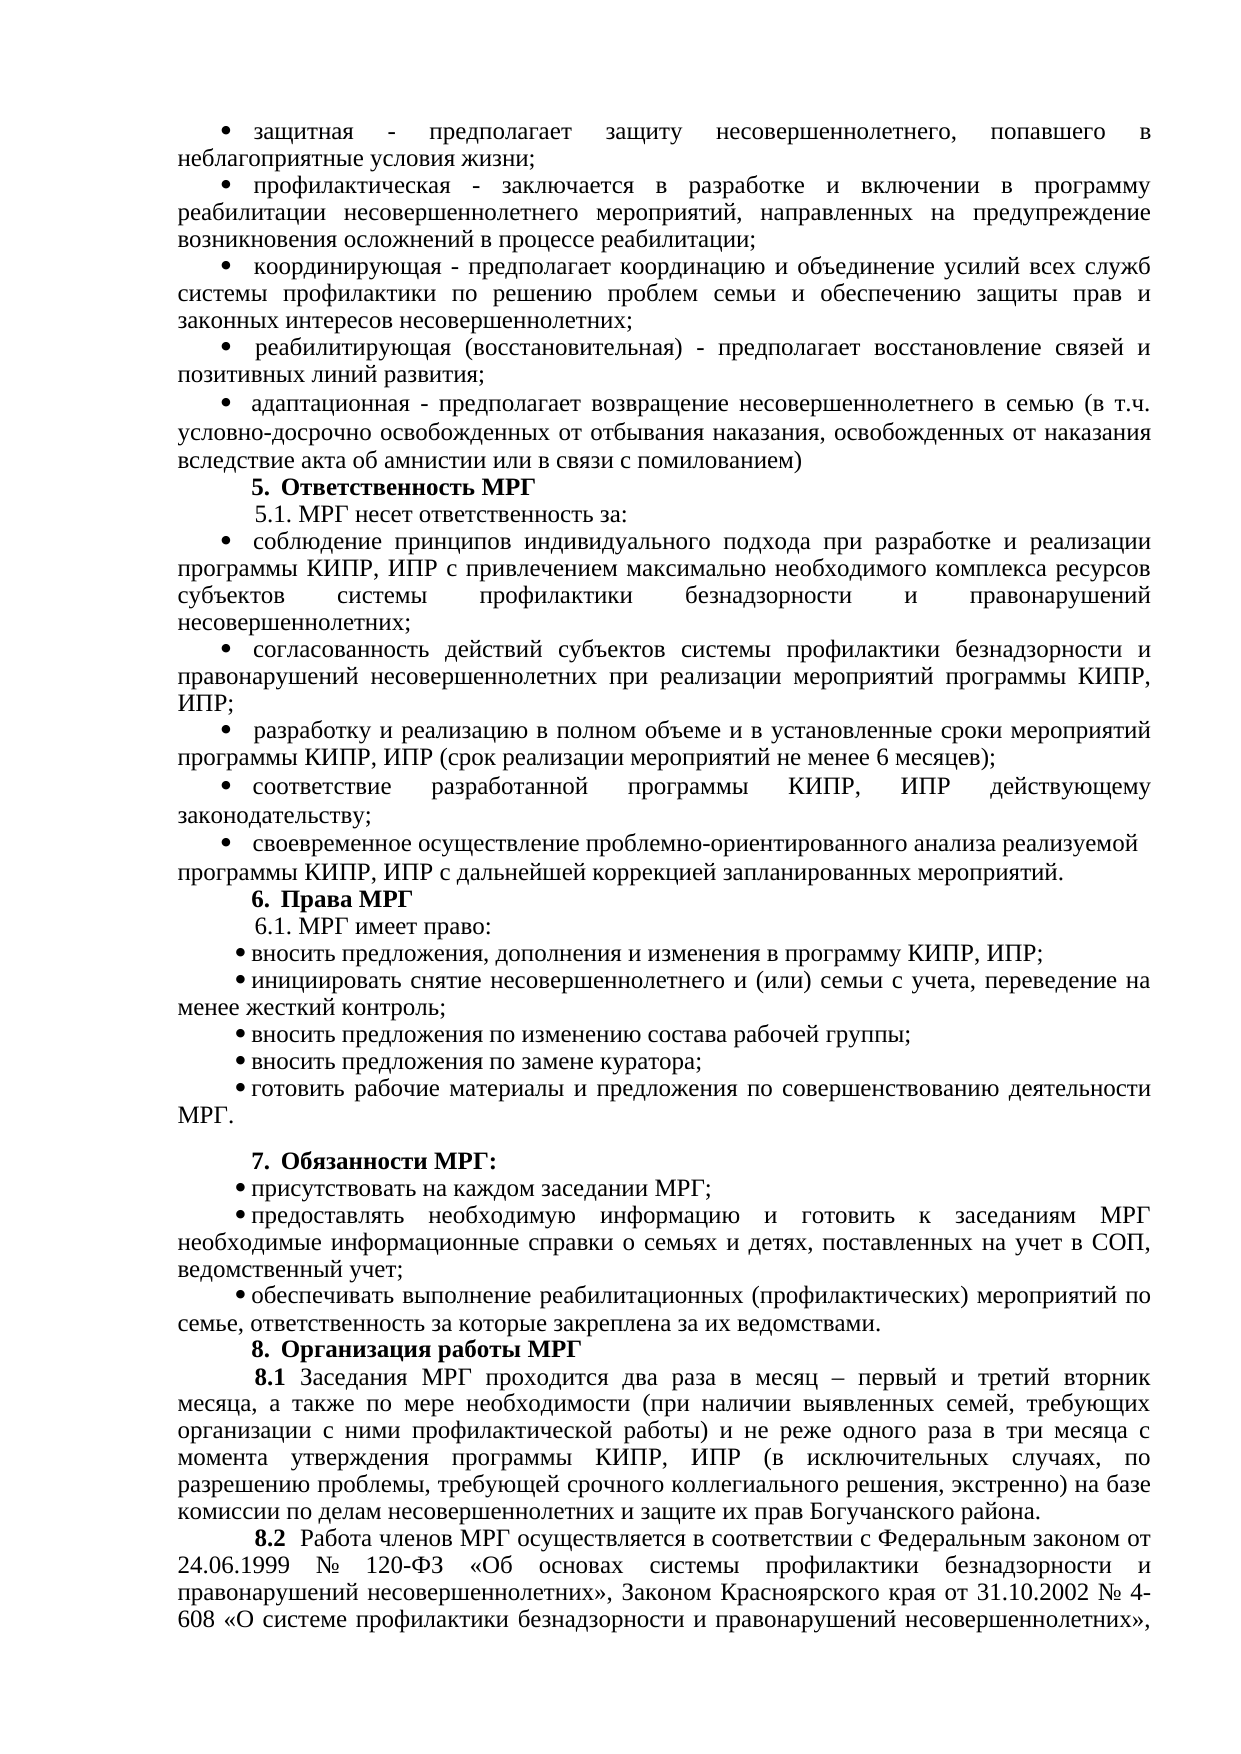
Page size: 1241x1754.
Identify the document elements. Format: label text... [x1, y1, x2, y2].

list готовить рабочие материалы и предложения по совершенствованию деятельности МРГ. [177, 1075, 1152, 1129]
list соответствие разработанной программы КИПР, ИПР действующему законодательству; [177, 771, 1152, 828]
list реабилитирующая (восстановительная) - предполагает восстановление связей и позитивных линий развития; [177, 334, 1152, 388]
list согласованность действий субъектов системы профилактики безнадзорности и правонарушений несовершеннолетних при реализации мероприятий программы КИПР, ИПР; [177, 636, 1152, 717]
list Заседания МРГ проходится два раза в месяц – первый и третий вторник месяца, а также по мере необходимости (при наличии выявленных семей, требующих организации с ними профилактической работы) и не реже одного раза в три месяца с момента утверждения программы КИПР, ИПР (в исключительных случаях, по разрешению проблемы, требующей срочного коллегиального решения, экстренно) на базе комиссии по делам несовершеннолетних и защите их прав Богучанского района. [177, 1363, 1152, 1525]
list профилактическая - заключается в разработке и включении в программу реабилитации несовершеннолетнего мероприятий, направленных на предупреждение возникновения осложнений в процессе реабилитации; [177, 172, 1152, 253]
list координирующая - предполагает координацию и объединение усилий всех служб системы профилактики по решению проблем семьи и обеспечению защиты прав и законных интересов несовершеннолетних; [177, 253, 1152, 334]
list Организация работы МРГ [251, 1336, 1152, 1363]
text 5.1. МРГ несет ответственность за: [179, 501, 1152, 528]
list разработку и реализацию в полном объеме и в установленные сроки мероприятий программы КИПР, ИПР (срок реализации мероприятий не менее 6 месяцев); [177, 717, 1152, 771]
list присутствовать на каждом заседании МРГ; [177, 1174, 1152, 1201]
list своевременное осуществление проблемно-ориентированного анализа реализуемой программы КИПР, ИПР с дальнейшей коррекцией запланированных мероприятий. [177, 828, 1152, 886]
list вносить предложения по замене куратора; [177, 1048, 1152, 1075]
list соблюдение принципов индивидуального подхода при разработке и реализации программы КИПР, ИПР с привлечением максимально необходимого комплекса ресурсов субъектов системы профилактики безнадзорности и правонарушений несовершеннолетних; [177, 528, 1152, 636]
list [177, 1525, 1152, 1633]
list адаптационная - предполагает возвращение несовершеннолетнего в семью (в т.ч. условно-досрочно освобожденных от отбывания наказания, освобожденных от наказания вследствие акта об амнистии или в связи с помилованием) [177, 388, 1152, 474]
list вносить предложения по изменению состава рабочей группы; [177, 1021, 1152, 1048]
list обеспечивать выполнение реабилитационных (профилактических) мероприятий по семье, ответственность за которые закреплена за их ведомствами. [177, 1282, 1152, 1336]
list защитная - предполагает защиту несовершеннолетнего, попавшего в неблагоприятные условия жизни; [177, 118, 1152, 172]
list Права МРГ [177, 886, 1152, 913]
list вносить предложения, дополнения и изменения в программу КИПР, ИПР; [177, 940, 1152, 967]
text 6.1. МРГ имеет право: [179, 913, 1152, 940]
list Обязанности МРГ: [177, 1147, 1152, 1174]
list предоставлять необходимую информацию и готовить к заседаниям МРГ необходимые информационные справки о семьях и детях, поставленных на учет в СОП, ведомственный учет; [177, 1201, 1152, 1282]
list инициировать снятие несовершеннолетнего и (или) семьи с учета, переведение на менее жесткий контроль; [177, 967, 1152, 1021]
list Ответственность МРГ [177, 474, 1152, 501]
